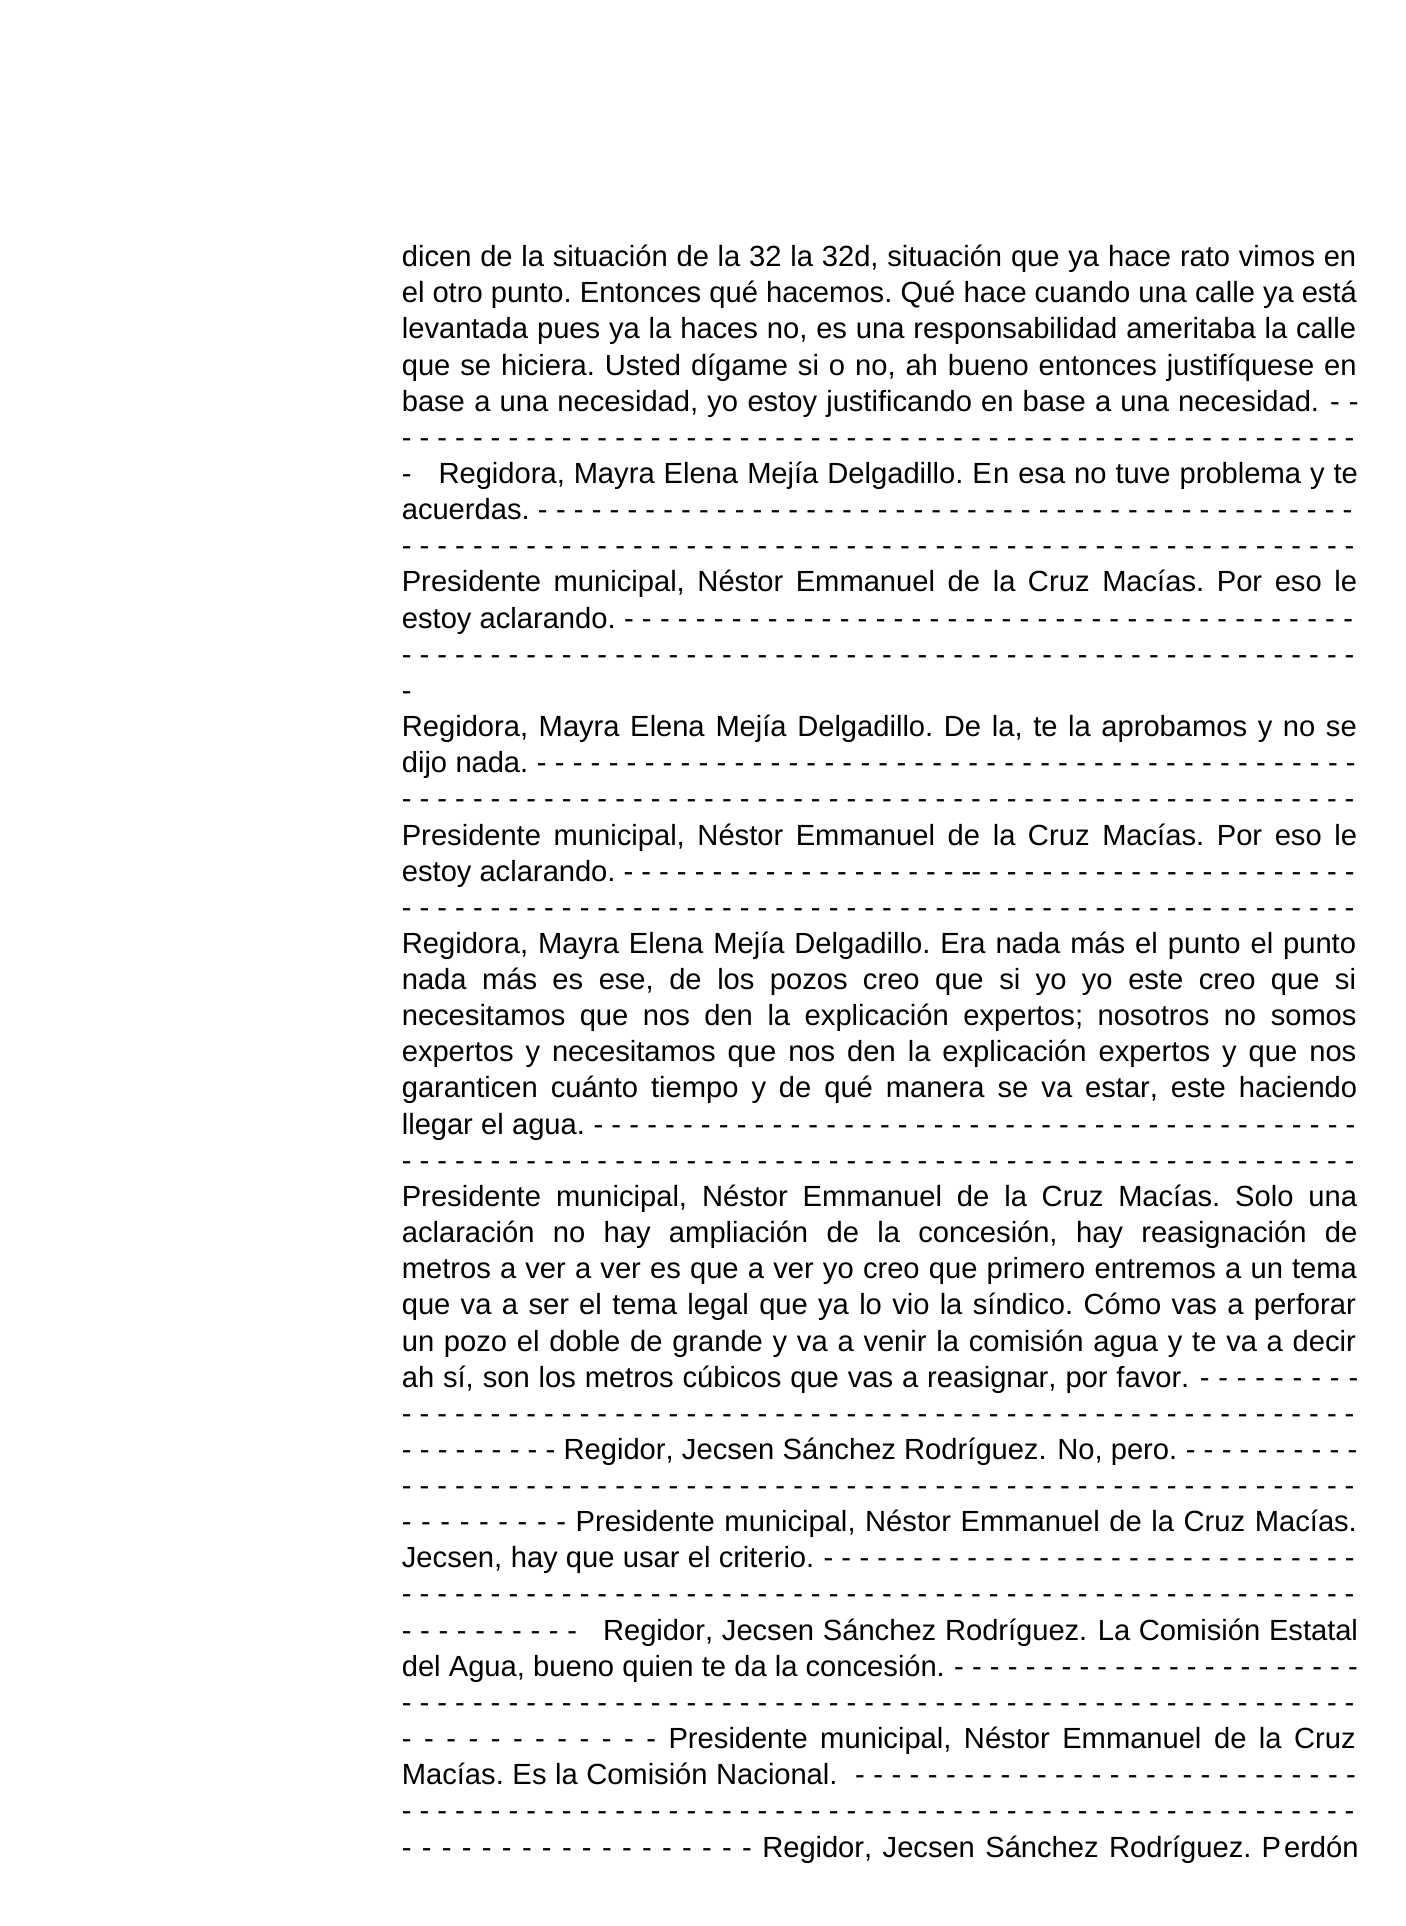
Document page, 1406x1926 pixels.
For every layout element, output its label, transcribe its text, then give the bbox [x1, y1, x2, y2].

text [402, 239, 1358, 706]
text Regidora, Mayra Elena Mejía Delgadillo. De la, te la aprobamos y no se dijo nada. - - - - - - - - - - - - - - - - - - - - - - - - - - - - - - - - - - - - - - - - - - - - - - - - - - - - - - - - - - - - - - - - - - - - - - - - - - - - - - - - - - - - - - - - - - - - - - - - - - - - Presidente municipal, Néstor Emmanuel de la Cruz Macías. Por eso le estoy aclarando. - - - - - - - - - - - - - - - - - - - -- - - - - - - - - - - - - - - - - - - - - - - - - - - - - - - - - - - - - - - - - - - - - - - - - - - - - - - - - - - - - - - - - - - - - - - - - - - - [402, 709, 1358, 923]
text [402, 926, 1358, 1863]
